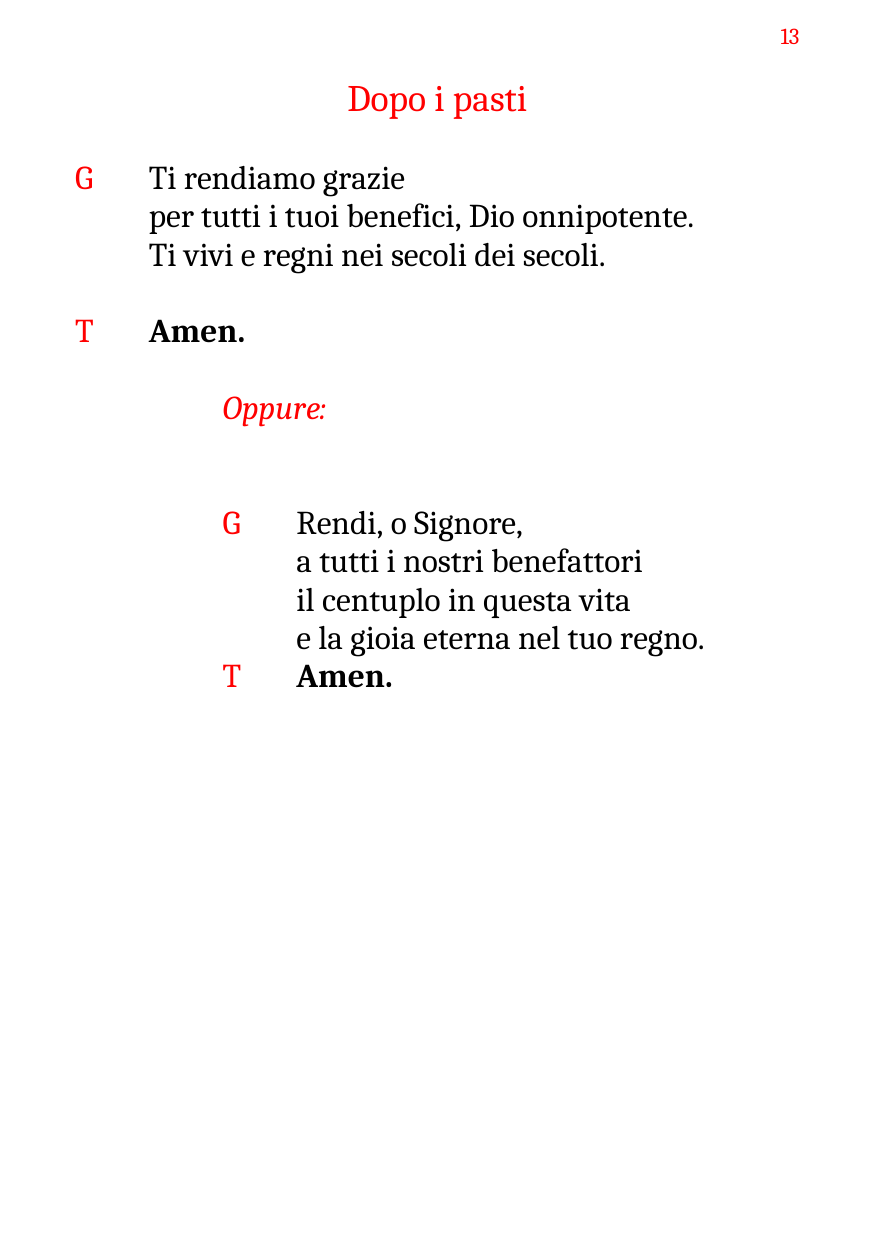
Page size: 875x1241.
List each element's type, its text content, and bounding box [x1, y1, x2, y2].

text Dopo i pasti [75, 78, 799, 121]
text Oppure: [222, 389, 799, 428]
text T Amen. [75, 313, 799, 351]
text T Amen. [222, 658, 799, 696]
text G Rendi, o Signore, [222, 504, 799, 543]
text Ti vivi e regni nei secoli dei secoli. [148, 236, 799, 274]
text per tutti i tuoi benefici, Dio onnipotente. [148, 198, 799, 236]
text e la gioia eterna nel tuo regno. [296, 619, 799, 658]
text G Ti rendiamo grazie [75, 159, 799, 198]
text a tutti i nostri benefattori [296, 543, 799, 581]
text il centuplo in questa vita [296, 581, 799, 619]
